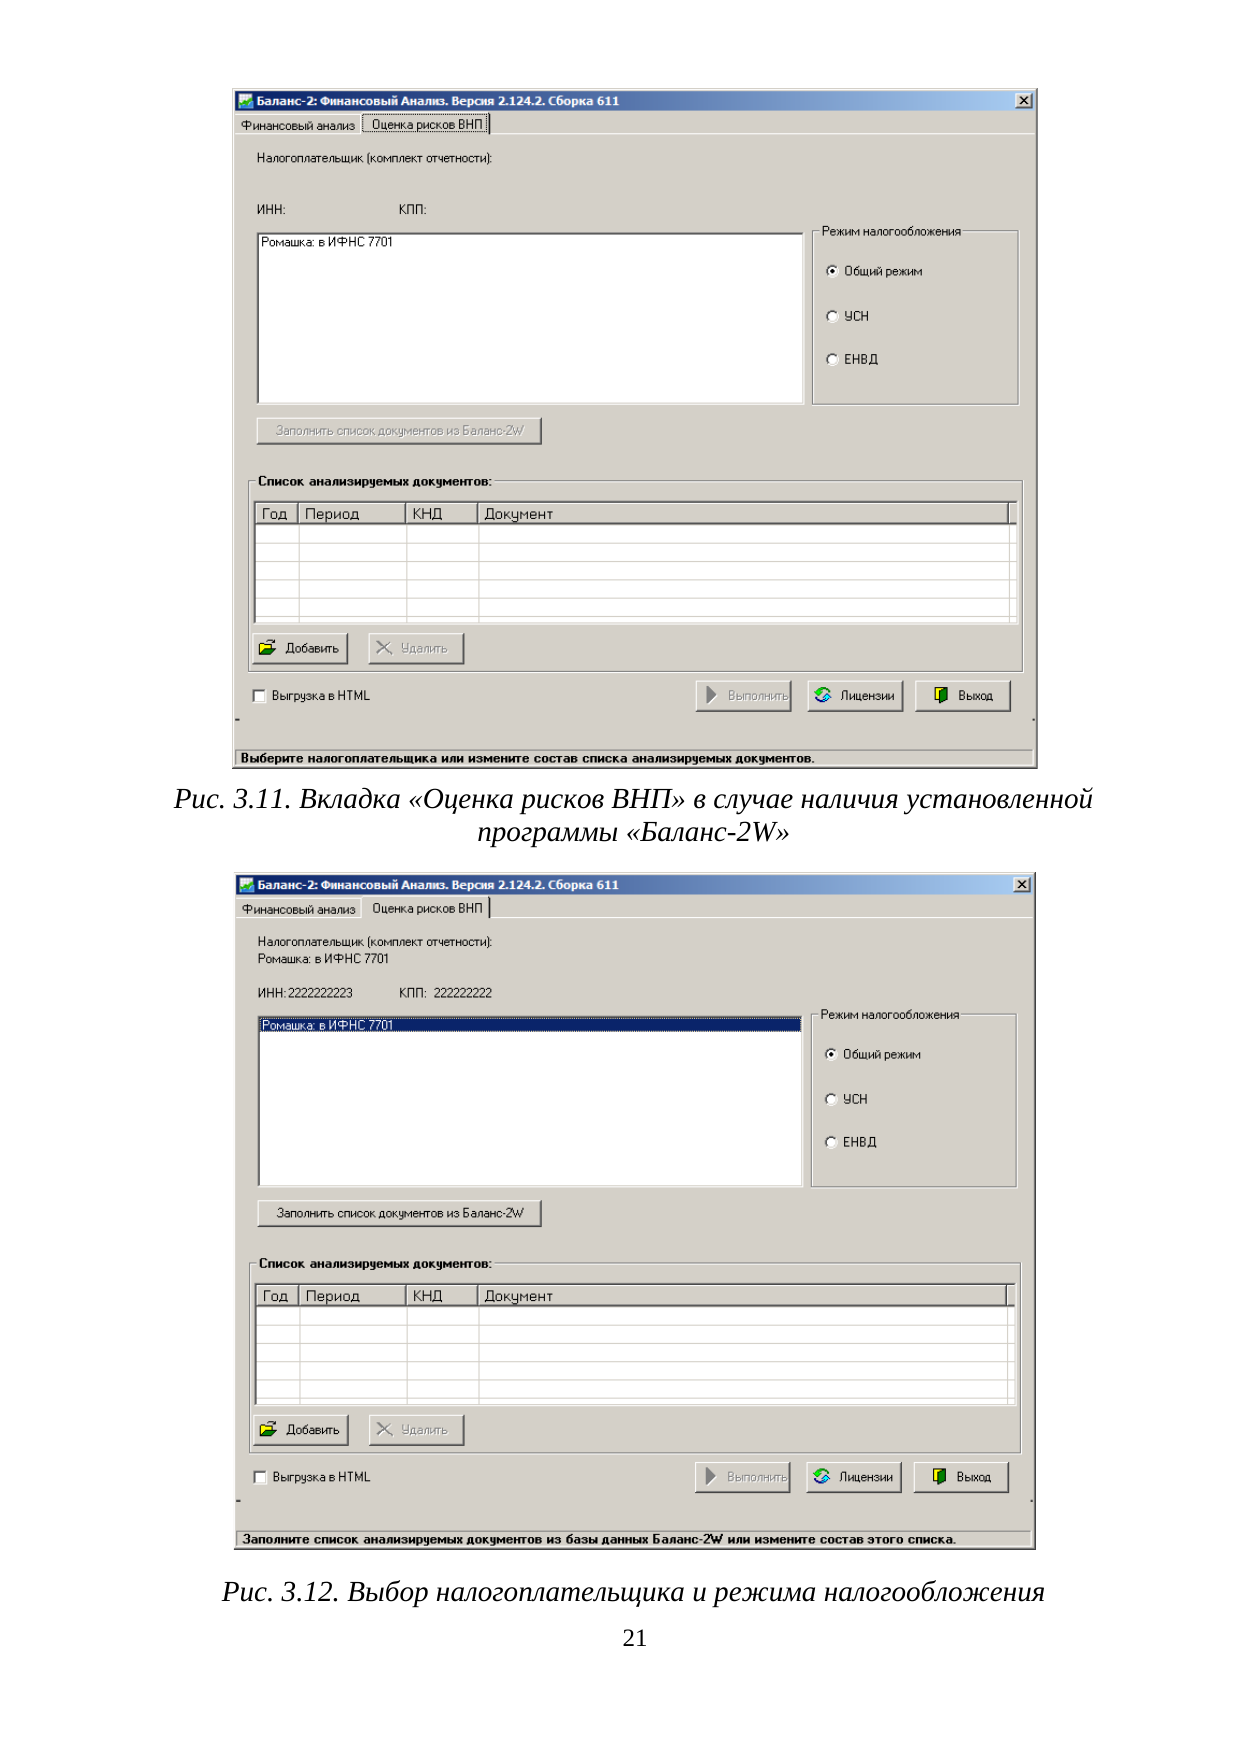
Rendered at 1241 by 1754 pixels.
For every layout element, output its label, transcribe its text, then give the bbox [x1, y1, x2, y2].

picture [232, 88, 1038, 769]
picture [233, 872, 1036, 1550]
text Рис. 3.11. Вкладка «Оценка рисков ВНП» в случае наличия установленной программы «Баланс-2W» [118, 781, 1152, 848]
text Рис. 3.12. Выбор налогоплательщика и режима налогообложения [118, 1574, 1152, 1608]
